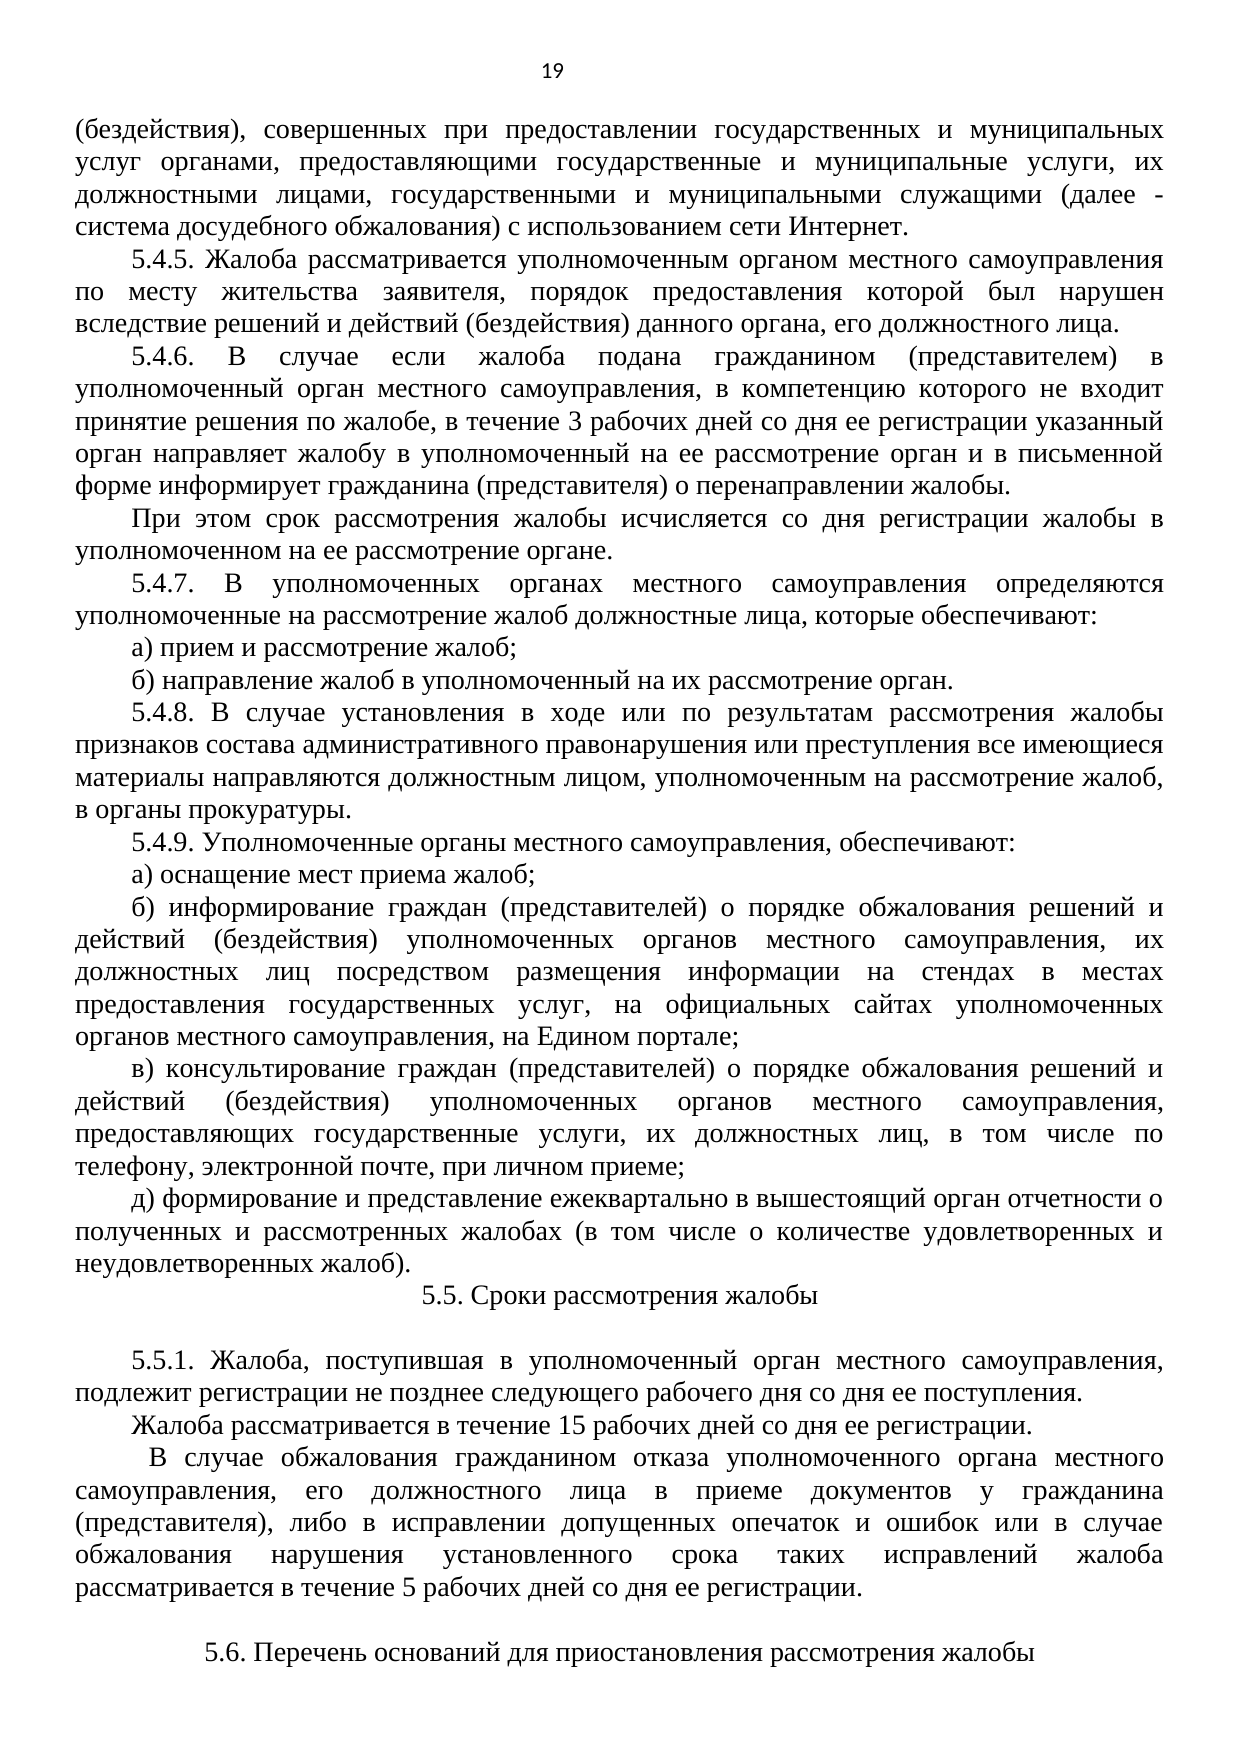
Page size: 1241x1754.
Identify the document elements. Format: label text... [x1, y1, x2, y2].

text а) прием и рассмотрение жалоб; [75, 630, 1165, 663]
text б) направление жалоб в уполномоченный на их рассмотрение орган. [75, 663, 1165, 695]
text В случае обжалования гражданином отказа уполномоченного органа местного самоуправления, его должностного лица в приеме документов у гражданина (представителя), либо в исправлении допущенных опечаток и ошибок или в случае обжалования нарушения установленного срока таких исправлений жалоба рассматривается в течение 5 рабочих дней со дня ее регистрации. [75, 1440, 1165, 1602]
text 5.4.9. Уполномоченные органы местного самоуправления, обеспечивают: [75, 825, 1165, 857]
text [75, 112, 1165, 242]
text 5.4.6. В случае если жалоба подана гражданином (представителем) в уполномоченный орган местного самоуправления, в компетенцию которого не входит принятие решения по жалобе, в течение 3 рабочих дней со дня ее регистрации указанный орган направляет жалобу в уполномоченный на ее рассмотрение орган и в письменной форме информирует гражданина (представителя) о перенаправлении жалобы. [75, 339, 1165, 501]
text в) консультирование граждан (представителей) о порядке обжалования решений и действий (бездействия) уполномоченных органов местного самоуправления, предоставляющих государственные услуги, их должностных лиц, в том числе по телефону, электронной почте, при личном приеме; [75, 1052, 1165, 1181]
text 5.5. Сроки рассмотрения жалобы [75, 1278, 1165, 1311]
text 5.4.7. В уполномоченных органах местного самоуправления определяются уполномоченные на рассмотрение жалоб должностные лица, которые обеспечивают: [75, 566, 1165, 630]
text Жалоба рассматривается в течение 15 рабочих дней со дня ее регистрации. [75, 1408, 1165, 1440]
text б) информирование граждан (представителей) о порядке обжалования решений и действий (бездействия) уполномоченных органов местного самоуправления, их должностных лиц посредством размещения информации на стендах в местах предоставления государственных услуг, на официальных сайтах уполномоченных органов местного самоуправления, на Едином портале; [75, 889, 1165, 1052]
text д) формирование и представление ежеквартально в вышестоящий орган отчетности о полученных и рассмотренных жалобах (в том числе о количестве удовлетворенных и неудовлетворенных жалоб). [75, 1181, 1165, 1278]
text 5.4.5. Жалоба рассматривается уполномоченным органом местного самоуправления по месту жительства заявителя, порядок предоставления которой был нарушен вследствие решений и действий (бездействия) данного органа, его должностного лица. [75, 242, 1165, 339]
text 5.6. Перечень оснований для приостановления рассмотрения жалобы [75, 1635, 1165, 1667]
text а) оснащение мест приема жалоб; [75, 857, 1165, 889]
text 5.4.8. В случае установления в ходе или по результатам рассмотрения жалобы признаков состава административного правонарушения или преступления все имеющиеся материалы направляются должностным лицом, уполномоченным на рассмотрение жалоб, в органы прокуратуры. [75, 695, 1165, 825]
text При этом срок рассмотрения жалобы исчисляется со дня регистрации жалобы в уполномоченном на ее рассмотрение органе. [75, 501, 1165, 566]
text 5.5.1. Жалоба, поступившая в уполномоченный орган местного самоуправления, подлежит регистрации не позднее следующего рабочего дня со дня ее поступления. [75, 1343, 1165, 1408]
